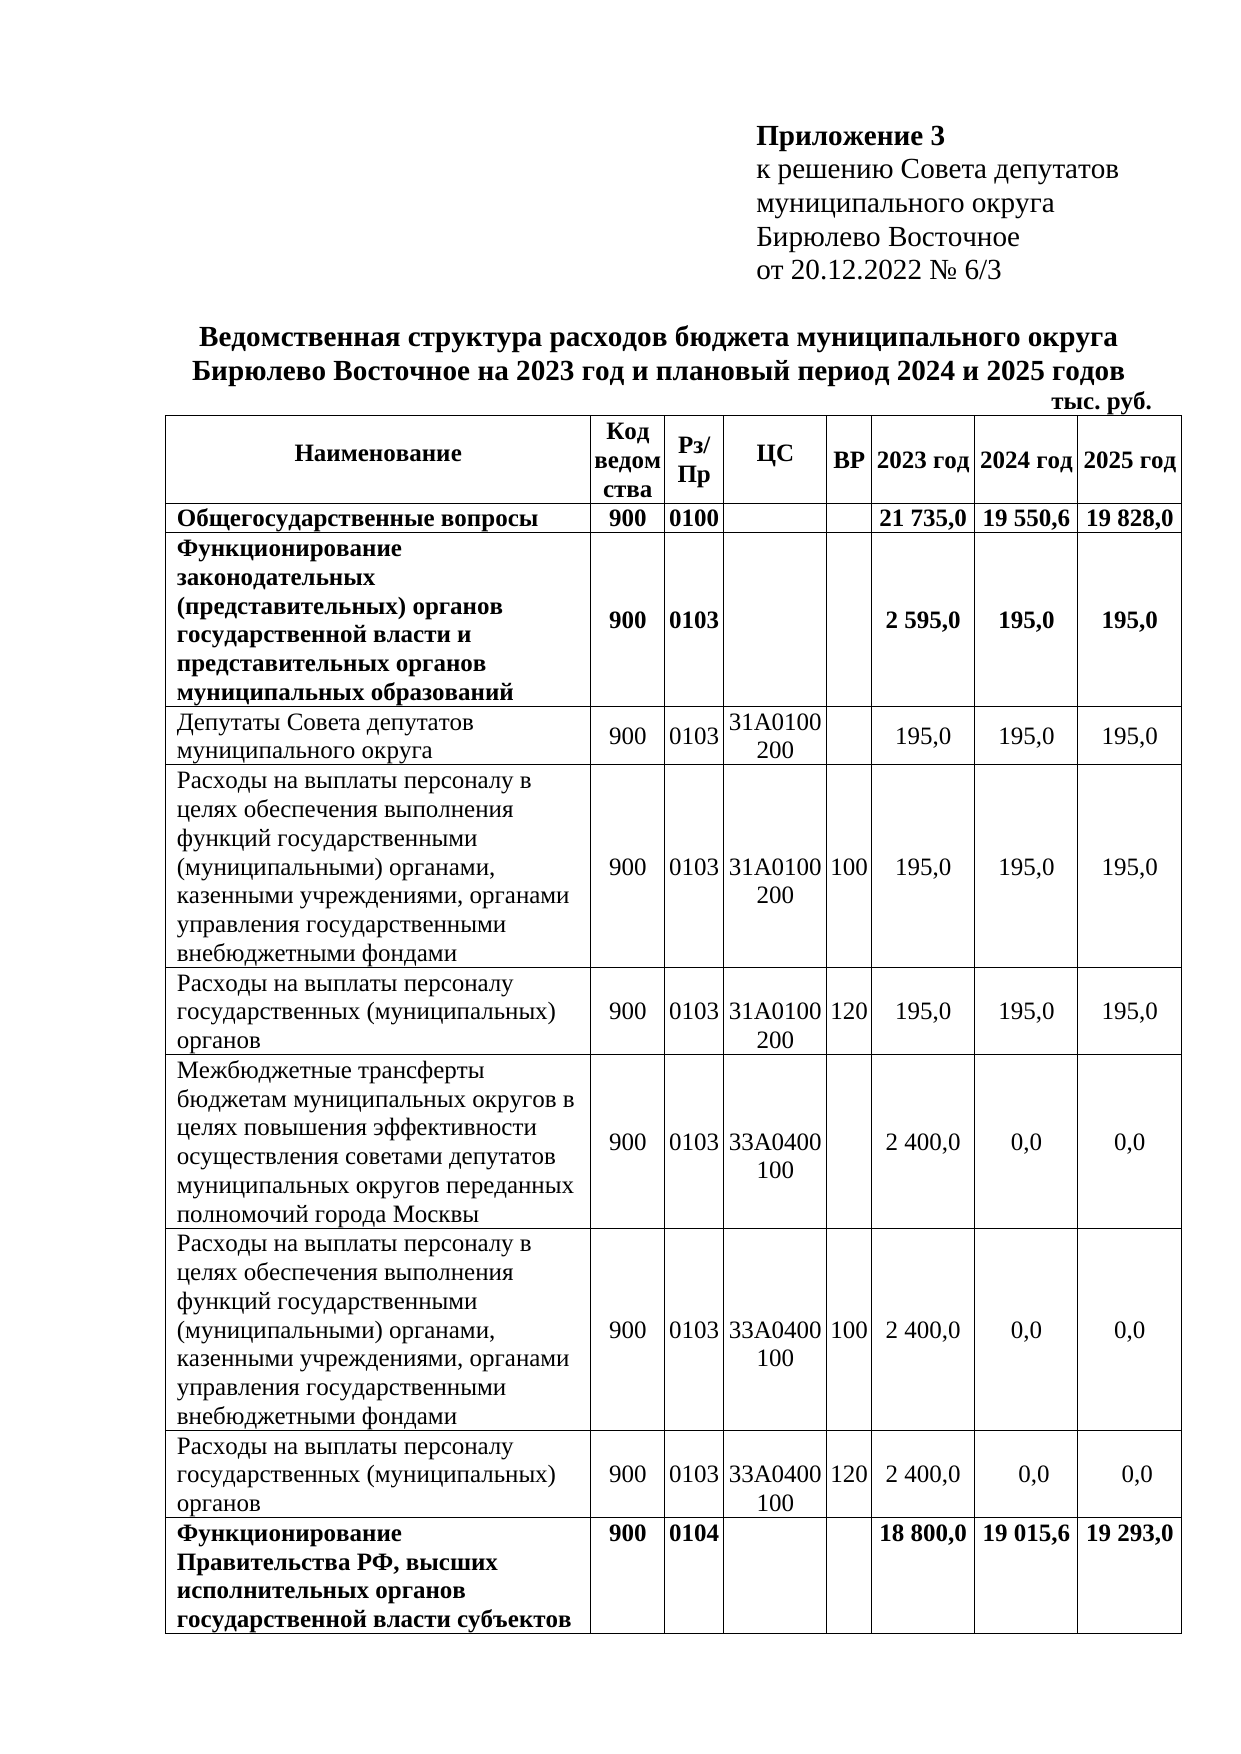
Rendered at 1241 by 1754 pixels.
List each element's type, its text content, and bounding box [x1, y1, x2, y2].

table_cell 2 400,0 [872, 1431, 974, 1517]
table_cell 0103 [665, 968, 723, 1054]
table_cell [724, 533, 826, 706]
table_header 2023 год [872, 416, 974, 502]
table_cell 33А0400100 [724, 1055, 826, 1227]
table_cell 0103 [665, 707, 723, 764]
table_cell 195,0 [872, 765, 974, 967]
table_cell Расходы на выплаты персоналу в целях обеспечения выполнения функций государственными (муниципальными) органами, казенными учреждениями, органами управления государственными внебюджетными фондами [166, 765, 590, 967]
table_header ЦС [724, 416, 826, 502]
table_cell [827, 533, 871, 706]
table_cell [166, 1518, 590, 1633]
table_cell 100 [827, 1229, 871, 1430]
table_cell 19 550,6 [975, 504, 1077, 532]
table_cell 19 015,6 [975, 1518, 1077, 1633]
table_cell [827, 504, 871, 532]
table_cell 0,0 [975, 1055, 1077, 1227]
table_cell Депутаты Совета депутатов муниципального округа [166, 707, 590, 764]
text Приложение 3 [756, 118, 1152, 152]
table_cell 195,0 [1078, 765, 1181, 967]
table_cell 18 800,0 [872, 1518, 974, 1633]
text Бирюлево Восточное на 2023 год и плановый период 2024 и 2025 годов [165, 353, 1152, 386]
table_cell Расходы на выплаты персоналу государственных (муниципальных) органов [166, 1431, 590, 1517]
table_cell 0103 [665, 533, 723, 706]
table_cell 195,0 [1078, 707, 1181, 764]
table_cell 31А0100 200 [724, 765, 826, 967]
table_cell 195,0 [975, 765, 1077, 967]
table_cell 0103 [665, 1229, 723, 1430]
table_cell 100 [827, 765, 871, 967]
table_cell Межбюджетные трансферты бюджетам муниципальных округов в целях повышения эффективности осуществления советами депутатов муниципальных округов переданных полномочий города Москвы [166, 1055, 590, 1227]
table_header 2025 год [1078, 416, 1181, 502]
table_cell [827, 1518, 871, 1633]
table_cell [724, 1518, 826, 1633]
table_cell 195,0 [872, 707, 974, 764]
text тыс. руб. [165, 386, 1152, 415]
table_cell 195,0 [1078, 533, 1181, 706]
table_cell 900 [591, 1229, 664, 1430]
table_cell 33А0400100 [724, 1229, 826, 1430]
text Ведомственная структура расходов бюджета муниципального округа [165, 319, 1152, 353]
table_cell 195,0 [975, 707, 1077, 764]
text к решению Совета депутатов муниципального округа Бирюлево Восточное [756, 152, 1152, 252]
table_cell 19 828,0 [1078, 504, 1181, 532]
table_header Код ведомства [591, 416, 664, 502]
table_cell 33А0400100 [724, 1431, 826, 1517]
table_cell Функционирование законодательных (представительных) органов государственной власти и представительных органов муниципальных образований [166, 533, 590, 706]
table_cell 900 [591, 1518, 664, 1633]
table_cell 195,0 [872, 968, 974, 1054]
table_cell Расходы на выплаты персоналу государственных (муниципальных) органов [166, 968, 590, 1054]
table_header Наименование [166, 416, 590, 502]
table_cell 900 [591, 1055, 664, 1227]
table_cell 0103 [665, 1431, 723, 1517]
table_cell 21 735,0 [872, 504, 974, 532]
table_cell 31А0100200 [724, 707, 826, 764]
table_cell 2 595,0 [872, 533, 974, 706]
table_cell 2 400,0 [872, 1229, 974, 1430]
table_cell 900 [591, 765, 664, 967]
table_cell 900 [591, 504, 664, 532]
table_cell 0103 [665, 1055, 723, 1227]
text от 20.12.2022 № 6/3 [756, 252, 1152, 286]
table_cell 0,0 [975, 1431, 1077, 1517]
table_cell 900 [591, 1431, 664, 1517]
table_cell 195,0 [1078, 968, 1181, 1054]
table_cell Общегосударственные вопросы [166, 504, 590, 532]
table_cell 900 [591, 707, 664, 764]
table_cell 0104 [665, 1518, 723, 1633]
table_header Рз/ Пр [665, 416, 723, 502]
table_header ВР [827, 416, 871, 502]
table_cell 0103 [665, 765, 723, 967]
table_cell 0,0 [975, 1229, 1077, 1430]
table_cell 195,0 [975, 968, 1077, 1054]
table_cell 0,0 [1078, 1229, 1181, 1430]
table_cell [724, 504, 826, 532]
table_cell 0100 [665, 504, 723, 532]
table_cell 900 [591, 968, 664, 1054]
table_cell 120 [827, 968, 871, 1054]
table_cell 195,0 [975, 533, 1077, 706]
table_cell 900 [591, 533, 664, 706]
table_cell 120 [827, 1431, 871, 1517]
table_cell [827, 1055, 871, 1227]
table_cell 19 293,0 [1078, 1518, 1181, 1633]
table_cell 31А0100200 [724, 968, 826, 1054]
table_cell 0,0 [1078, 1055, 1181, 1227]
table_cell [827, 707, 871, 764]
table_cell 2 400,0 [872, 1055, 974, 1227]
table_header 2024 год [975, 416, 1077, 502]
table_cell Расходы на выплаты персоналу в целях обеспечения выполнения функций государственными (муниципальными) органами, казенными учреждениями, органами управления государственными внебюджетными фондами [166, 1229, 590, 1430]
table_cell 0,0 [1078, 1431, 1181, 1517]
